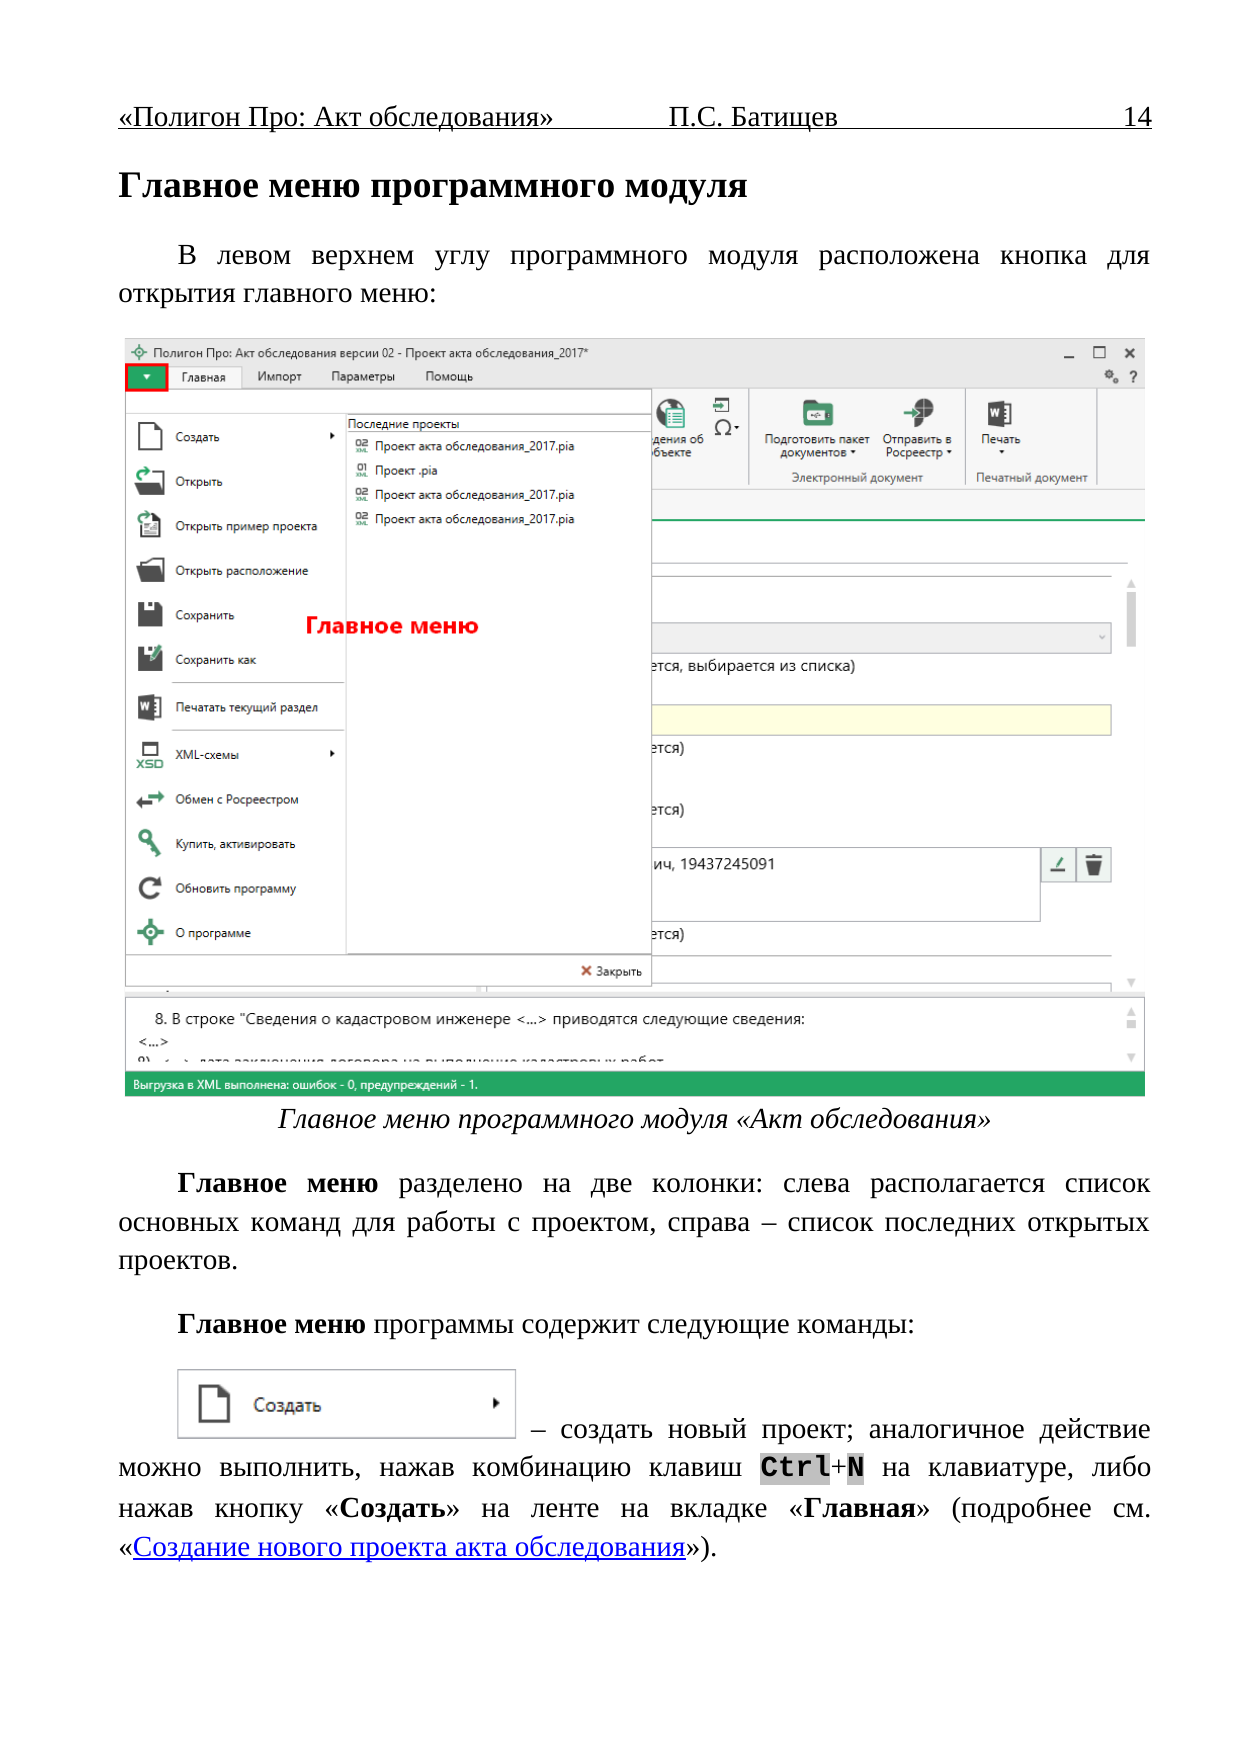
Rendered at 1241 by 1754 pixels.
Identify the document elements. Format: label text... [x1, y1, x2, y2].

text Главное меню разделено на две колонки: слева располагается список основных команд для работы с проектом, справа – список последних открытых проектов. [118, 1165, 1152, 1276]
subtitle Главное меню программного модуля [118, 162, 1152, 205]
text В левом верхнем углу программного модуля расположена кнопка для открытия главного меню: [118, 237, 1152, 309]
picture [124, 338, 1145, 1097]
text – создать новый проект; аналогичное действие можно выполнить, нажав комбинацию клавиш Ctrl+N на клавиатуре, либо нажав кнопку «Создать» на ленте на вкладке «Главная» (подробнее см. «Создание нового проекта акта обследования»). [118, 1369, 1152, 1562]
picture [177, 1369, 517, 1439]
text Главное меню программы содержит следующие команды: [118, 1306, 1152, 1339]
